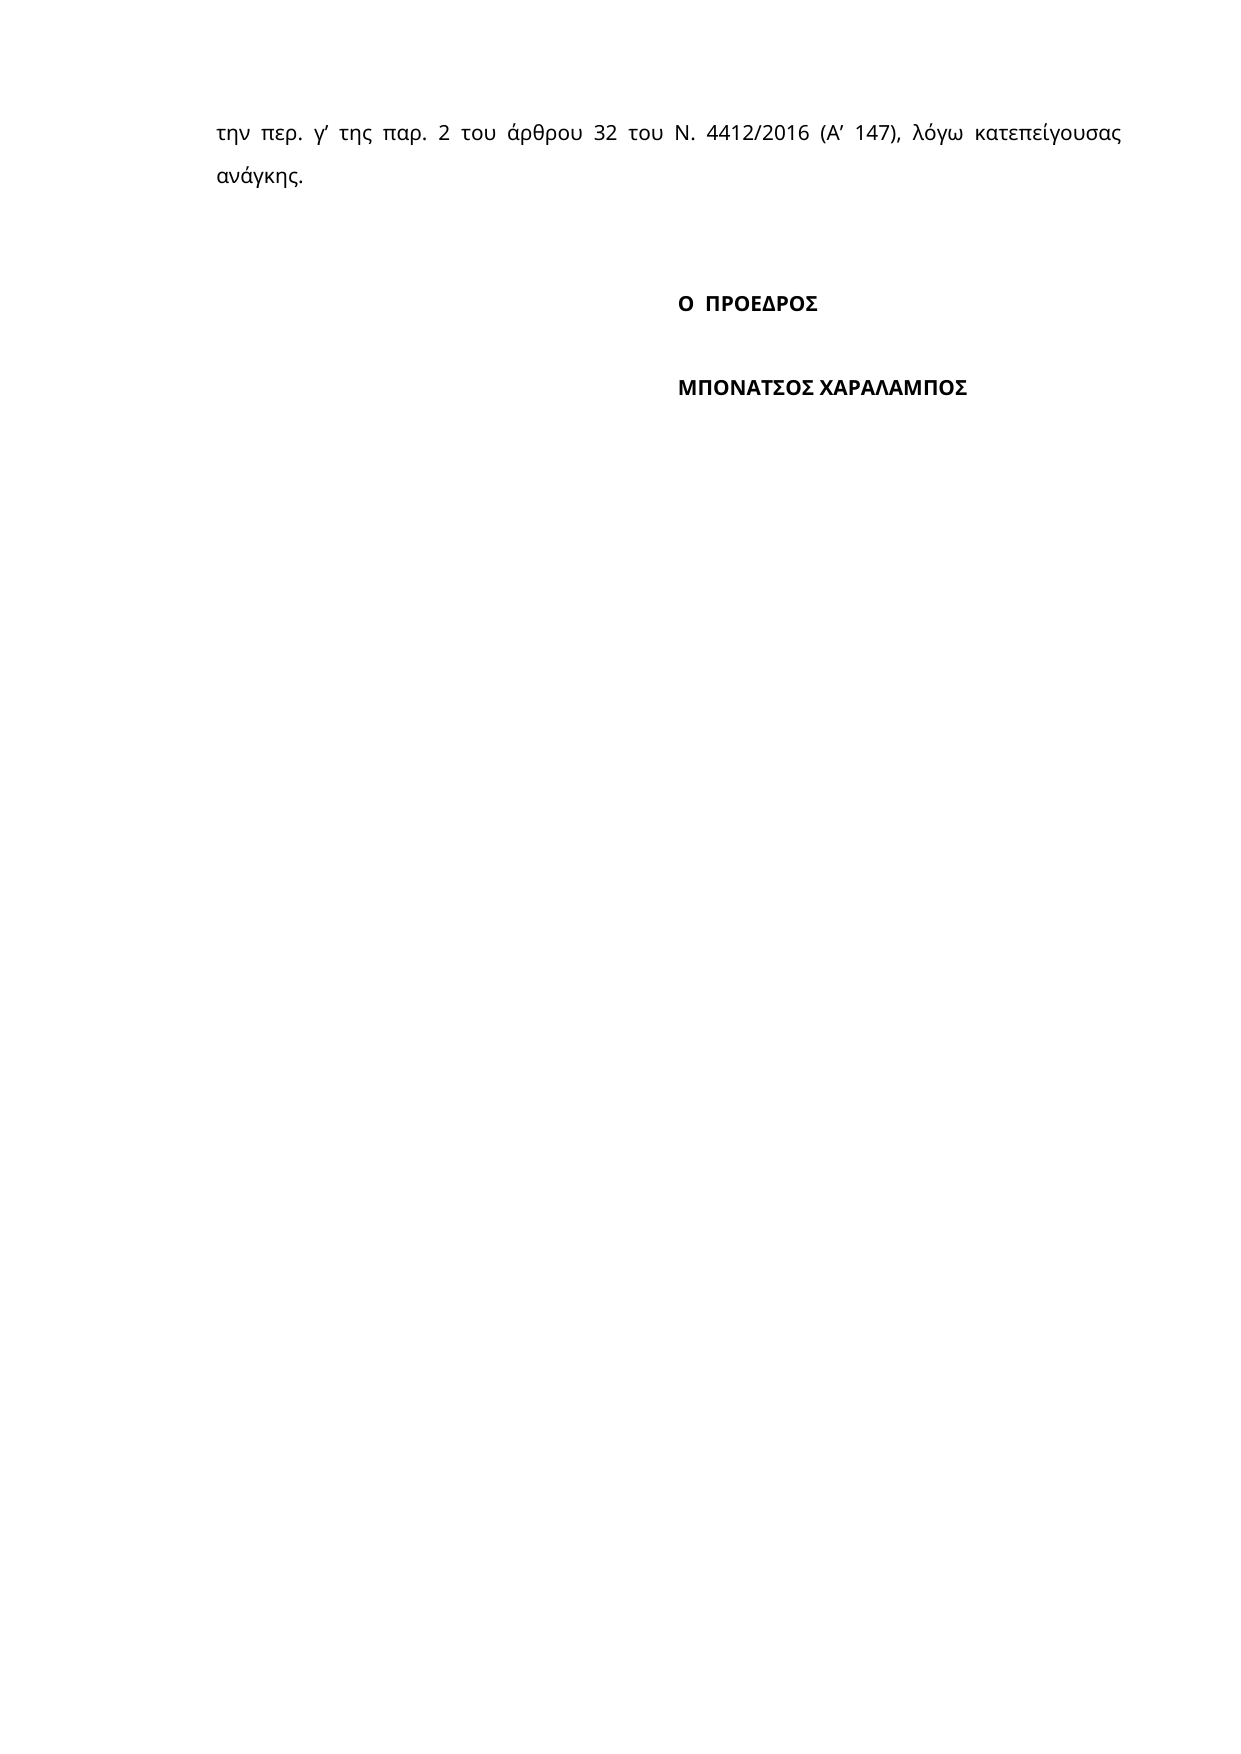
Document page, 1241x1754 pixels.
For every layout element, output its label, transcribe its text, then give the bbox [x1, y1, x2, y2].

text Ο ΠΡOΕΔΡΟΣ [103, 289, 1122, 317]
text ΜΠΟΝΑΤΣΟΣ ΧΑΡΑΛΑΜΠΟΣ [103, 373, 1122, 402]
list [178, 118, 1122, 189]
